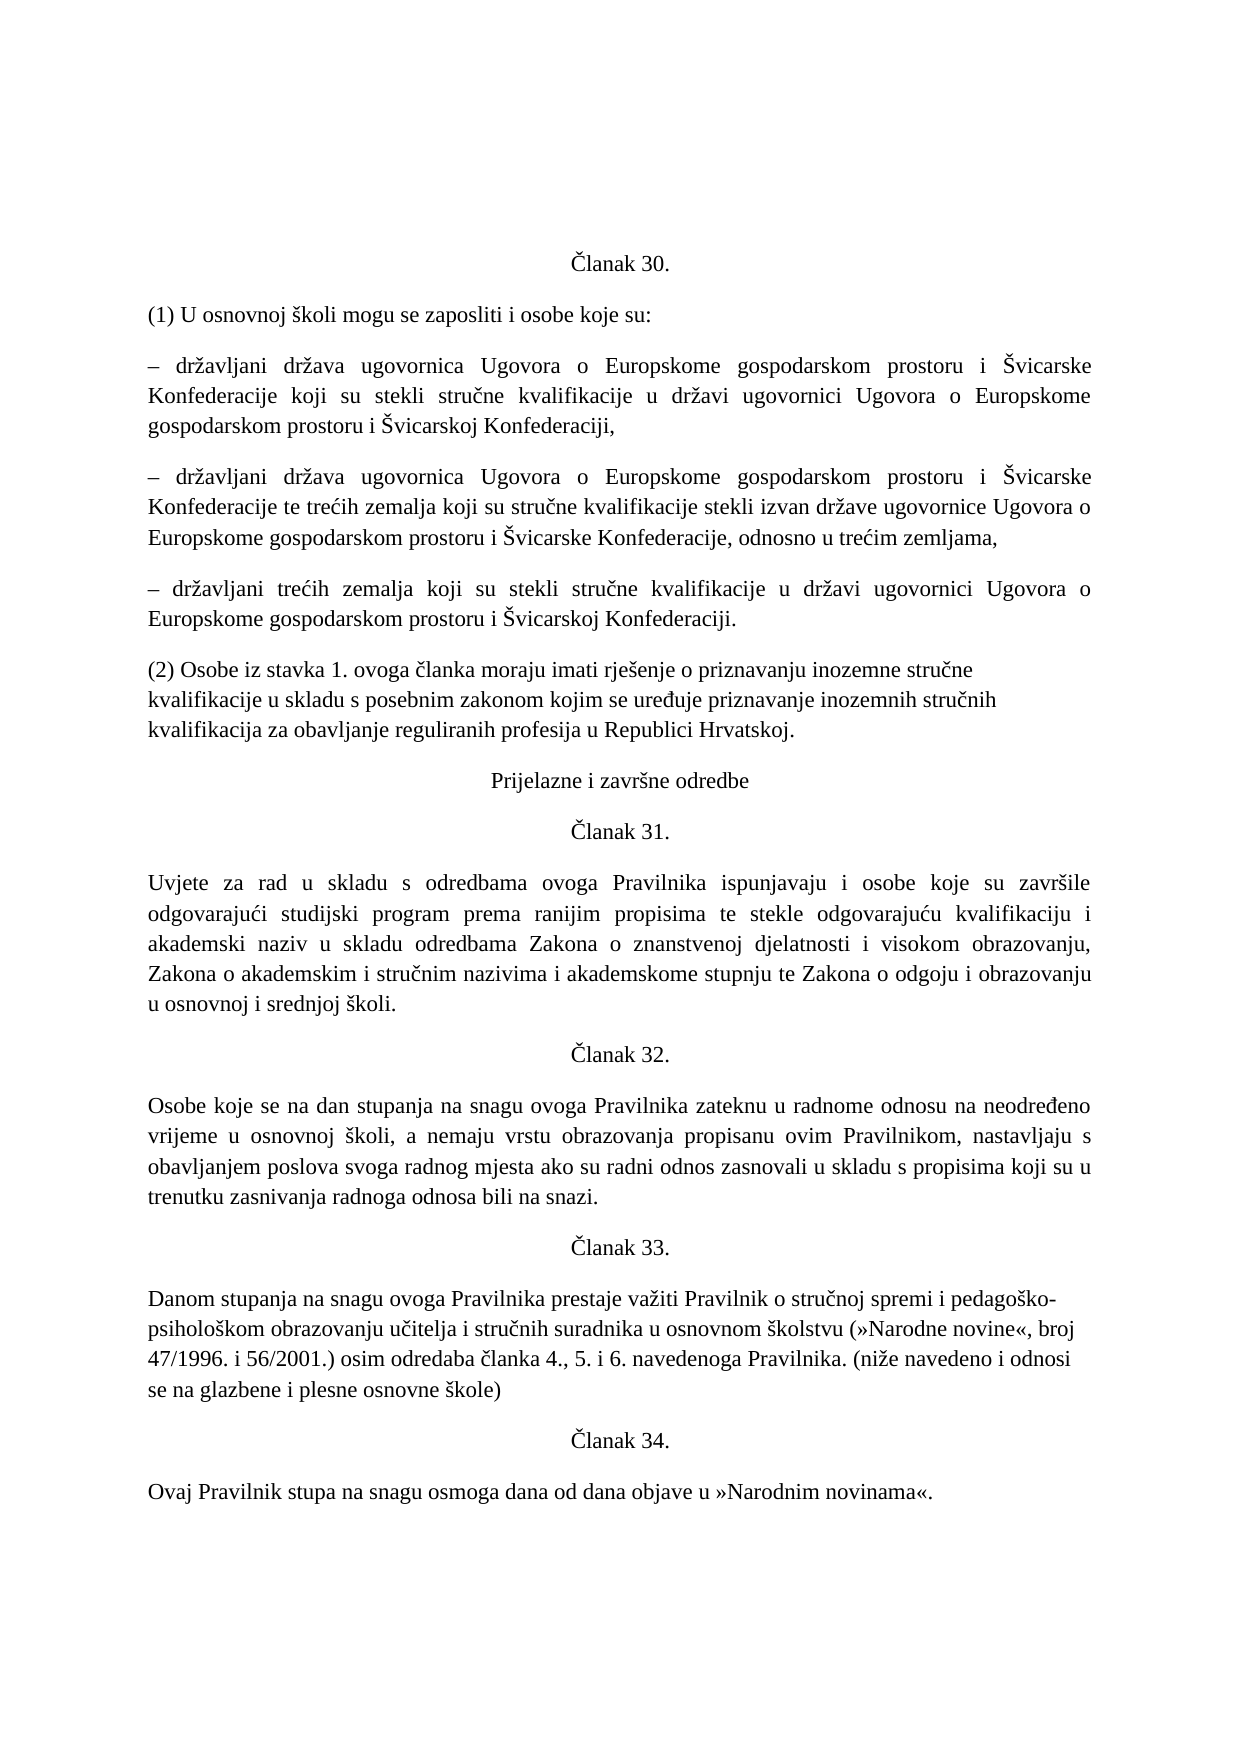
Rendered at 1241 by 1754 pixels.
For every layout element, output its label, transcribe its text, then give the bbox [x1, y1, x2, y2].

text Danom stupanja na snagu ovoga Pravilnika prestaje važiti Pravilnik o stručnoj spremi i pedagoško-psihološkom obrazovanju učitelja i stručnih suradnika u osnovnom školstvu (»Narodne novine«, broj 47/1996. i 56/2001.) osim odredaba članka 4., 5. i 6. navedenoga Pravilnika. (niže navedeno i odnosi se na glazbene i plesne osnovne škole) [148, 1285, 1093, 1402]
text Uvjete za rad u skladu s odredbama ovoga Pravilnika ispunjavaju i osobe koje su završile odgovarajući studijski program prema ranijim propisima te stekle odgovarajuću kvalifikaciju i akademski naziv u skladu odredbama Zakona o znanstvenoj djelatnosti i visokom obrazovanju, Zakona o akademskim i stručnim nazivima i akademskome stupnju te Zakona o odgoju i obrazovanju u osnovnoj i srednjoj školi. [148, 869, 1093, 1017]
text Članak 31. [148, 818, 1093, 845]
text Članak 30. [148, 250, 1093, 276]
text Članak 33. [148, 1234, 1093, 1260]
text (1) U osnovnoj školi mogu se zaposliti i osobe koje su: [148, 301, 1093, 327]
text – državljani trećih zemalja koji su stekli stručne kvalifikacije u državi ugovornici Ugovora o Europskome gospodarskom prostoru i Švicarskoj Konfederaciji. [148, 575, 1093, 631]
text – državljani država ugovornica Ugovora o Europskome gospodarskom prostoru i Švicarske Konfederacije koji su stekli stručne kvalifikacije u državi ugovornici Ugovora o Europskome gospodarskom prostoru i Švicarskoj Konfederaciji, [148, 352, 1093, 438]
text Prijelazne i završne odredbe [148, 767, 1093, 794]
text Osobe koje se na dan stupanja na snagu ovoga Pravilnika zateknu u radnome odnosu na neodređeno vrijeme u osnovnoj školi, a nemaju vrstu obrazovanja propisanu ovim Pravilnikom, nastavljaju s obavljanjem poslova svoga radnog mjesta ako su radni odnos zasnovali u skladu s propisima koji su u trenutku zasnivanja radnoga odnosa bili na snazi. [148, 1092, 1093, 1209]
text Članak 34. [148, 1427, 1093, 1453]
text (2) Osobe iz stavka 1. ovoga članka moraju imati rješenje o priznavanju inozemne stručne kvalifikacije u skladu s posebnim zakonom kojim se uređuje priznavanje inozemnih stručnih kvalifikacija za obavljanje reguliranih profesija u Republici Hrvatskoj. [148, 656, 1093, 743]
text – državljani država ugovornica Ugovora o Europskome gospodarskom prostoru i Švicarske Konfederacije te trećih zemalja koji su stručne kvalifikacije stekli izvan države ugovornice Ugovora o Europskome gospodarskom prostoru i Švicarske Konfederacije, odnosno u trećim zemljama, [148, 463, 1093, 550]
text Ovaj Pravilnik stupa na snagu osmoga dana od dana objave u »Narodnim novinama«. [148, 1478, 1093, 1504]
text Članak 32. [148, 1041, 1093, 1068]
